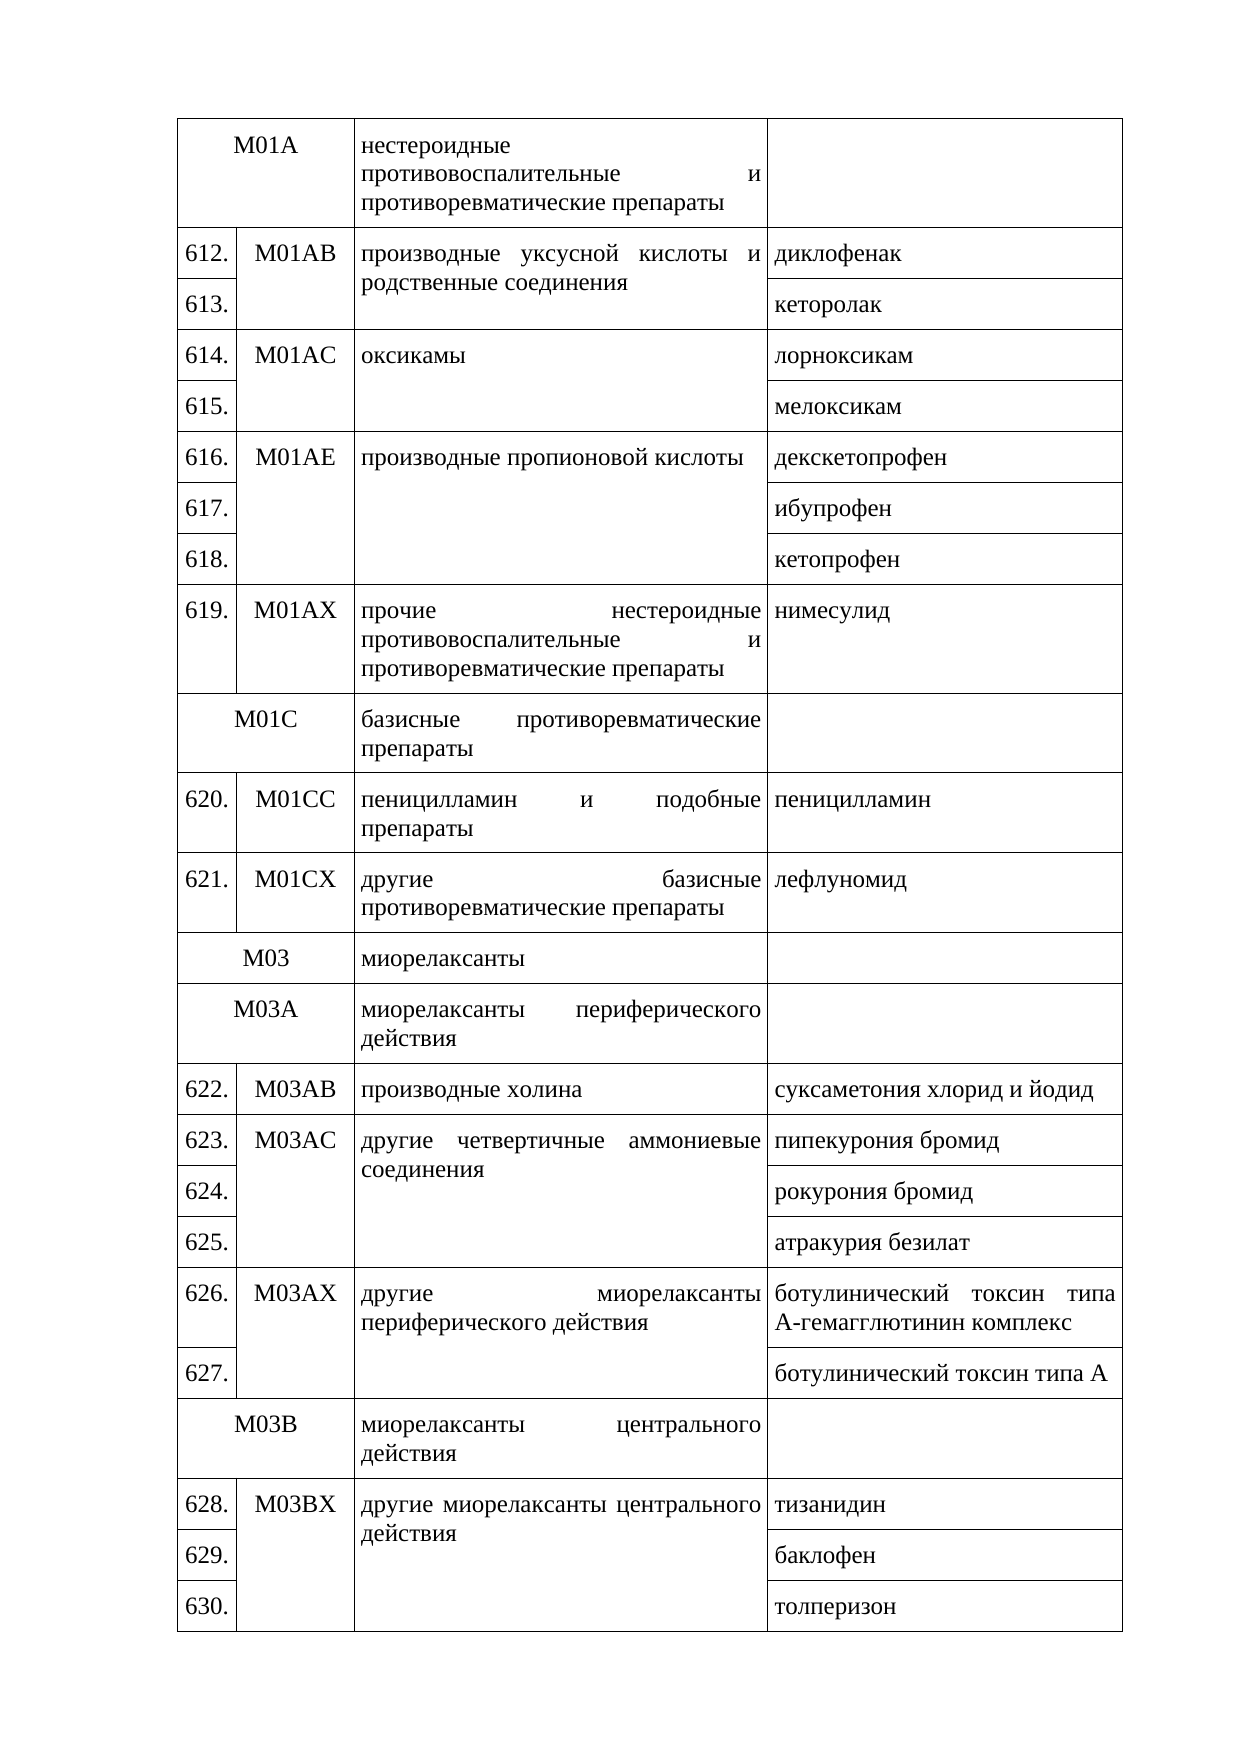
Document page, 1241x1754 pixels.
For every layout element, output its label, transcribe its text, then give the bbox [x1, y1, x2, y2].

table_cell другие миорелаксанты периферического действия [355, 1268, 767, 1398]
table_cell другие миорелаксанты центрального действия [355, 1479, 767, 1631]
table_cell лефлуномид [768, 853, 1122, 932]
table_cell M01AC [237, 330, 354, 431]
table_cell 623. [178, 1115, 236, 1165]
table_cell миорелаксанты [355, 933, 767, 983]
table_cell M03AB [237, 1064, 354, 1114]
table_cell рокурония бромид [768, 1166, 1122, 1216]
table_cell 626. [178, 1268, 236, 1347]
table_cell M01AE [237, 432, 354, 584]
table_cell M03AX [237, 1268, 354, 1398]
table_cell суксаметония хлорид и йодид [768, 1064, 1122, 1114]
table_cell ботулинический токсин типа А-гемагглютинин комплекс [768, 1268, 1122, 1347]
table_cell 617. [178, 483, 236, 533]
table_cell M01C [178, 694, 354, 772]
table_cell M01CC [237, 773, 354, 852]
table_cell M03AC [237, 1115, 354, 1267]
table_cell нестероидные противовоспалительные и противоревматические препараты [355, 119, 767, 227]
table_cell [768, 119, 1122, 227]
table_cell M01AX [237, 585, 354, 692]
table_cell M03A [178, 984, 354, 1063]
table_cell другие базисные противоревматические препараты [355, 853, 767, 932]
table_cell оксикамы [355, 330, 767, 431]
table_cell толперизон [768, 1581, 1122, 1631]
table_cell 613. [178, 279, 236, 329]
table_cell ибупрофен [768, 483, 1122, 533]
table_cell 622. [178, 1064, 236, 1114]
table_cell 614. [178, 330, 236, 380]
table_cell производные уксусной кислоты и родственные соединения [355, 228, 767, 329]
table_cell пеницилламин [768, 773, 1122, 852]
table_cell атракурия безилат [768, 1217, 1122, 1267]
table_cell тизанидин [768, 1479, 1122, 1528]
table_cell [768, 933, 1122, 983]
table_cell 625. [178, 1217, 236, 1267]
table_cell [768, 694, 1122, 772]
table_cell базисные противоревматические препараты [355, 694, 767, 772]
table_cell 621. [178, 853, 236, 932]
table_cell M01AB [237, 228, 354, 329]
table_cell баклофен [768, 1530, 1122, 1579]
table_cell лорноксикам [768, 330, 1122, 380]
table_cell мелоксикам [768, 381, 1122, 431]
table_cell 619. [178, 585, 236, 692]
table_cell кеторолак [768, 279, 1122, 329]
table_cell миорелаксанты периферического действия [355, 984, 767, 1063]
table_cell [768, 1399, 1122, 1477]
table_cell M03B [178, 1399, 354, 1477]
table_cell миорелаксанты центрального действия [355, 1399, 767, 1477]
table_cell 628. [178, 1479, 236, 1528]
table_cell нимесулид [768, 585, 1122, 692]
table_cell кетопрофен [768, 534, 1122, 584]
table_cell 630. [178, 1581, 236, 1631]
table_cell производные холина [355, 1064, 767, 1114]
table_cell прочие нестероидные противовоспалительные и противоревматические препараты [355, 585, 767, 692]
table_cell 624. [178, 1166, 236, 1216]
table_cell 615. [178, 381, 236, 431]
table_cell пипекурония бромид [768, 1115, 1122, 1165]
table_cell производные пропионовой кислоты [355, 432, 767, 584]
table_cell 620. [178, 773, 236, 852]
table_cell другие четвертичные аммониевые соединения [355, 1115, 767, 1267]
table_cell пеницилламин и подобные препараты [355, 773, 767, 852]
table_cell M01A [178, 119, 354, 227]
table_cell 616. [178, 432, 236, 482]
table_cell 629. [178, 1530, 236, 1579]
table_cell M03BX [237, 1479, 354, 1631]
table_cell декскетопрофен [768, 432, 1122, 482]
table_cell 618. [178, 534, 236, 584]
table_cell диклофенак [768, 228, 1122, 278]
table_cell M03 [178, 933, 354, 983]
table_cell M01CX [237, 853, 354, 932]
table_cell 612. [178, 228, 236, 278]
table_cell 627. [178, 1348, 236, 1398]
table_cell ботулинический токсин типа А [768, 1348, 1122, 1398]
table_cell [768, 984, 1122, 1063]
